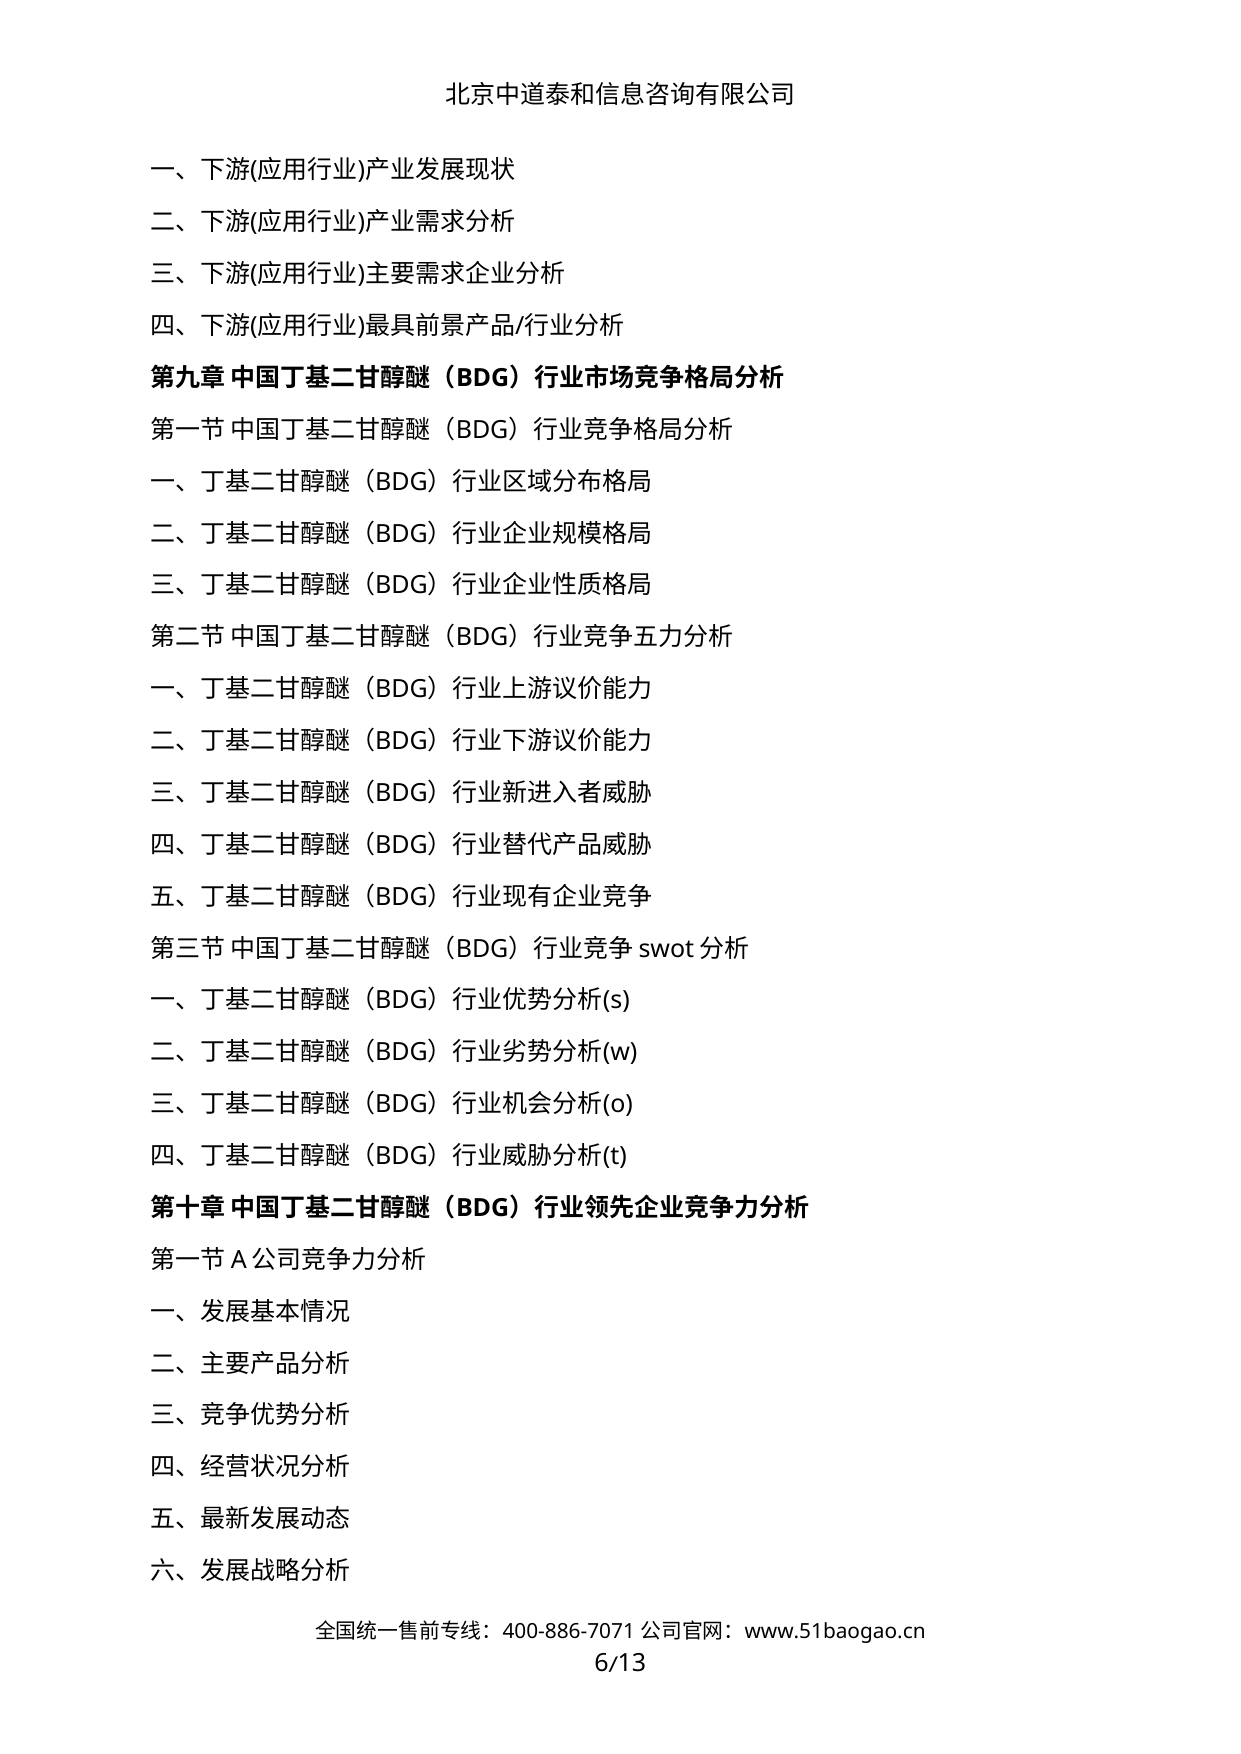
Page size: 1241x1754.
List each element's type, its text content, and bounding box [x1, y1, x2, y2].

text 一、丁基二甘醇醚（BDG）行业上游议价能力 [150, 669, 1090, 705]
text 第一节 A公司竞争力分析 [150, 1239, 1090, 1276]
text 三、丁基二甘醇醚（BDG）行业机会分析(o) [150, 1084, 1090, 1120]
text 第一节 中国丁基二甘醇醚（BDG）行业竞争格局分析 [150, 409, 1090, 446]
text 五、丁基二甘醇醚（BDG）行业现有企业竞争 [150, 876, 1090, 912]
text 第十章 中国丁基二甘醇醚（BDG）行业领先企业竞争力分析 [150, 1187, 1090, 1224]
text 一、发展基本情况 [150, 1291, 1090, 1327]
text 三、丁基二甘醇醚（BDG）行业企业性质格局 [150, 565, 1090, 601]
text 三、丁基二甘醇醚（BDG）行业新进入者威胁 [150, 772, 1090, 809]
text 二、丁基二甘醇醚（BDG）行业企业规模格局 [150, 513, 1090, 549]
text 一、丁基二甘醇醚（BDG）行业优势分析(s) [150, 980, 1090, 1016]
text 二、下游(应用行业)产业需求分析 [150, 202, 1090, 238]
text 五、最新发展动态 [150, 1499, 1090, 1535]
text 第三节 中国丁基二甘醇醚（BDG）行业竞争swot分析 [150, 928, 1090, 964]
text 二、丁基二甘醇醚（BDG）行业下游议价能力 [150, 721, 1090, 757]
text 四、丁基二甘醇醚（BDG）行业威胁分析(t) [150, 1136, 1090, 1172]
text 第二节 中国丁基二甘醇醚（BDG）行业竞争五力分析 [150, 617, 1090, 653]
text 三、下游(应用行业)主要需求企业分析 [150, 254, 1090, 290]
text 四、丁基二甘醇醚（BDG）行业替代产品威胁 [150, 824, 1090, 861]
text 第九章 中国丁基二甘醇醚（BDG）行业市场竞争格局分析 [150, 357, 1090, 394]
text 四、经营状况分析 [150, 1447, 1090, 1483]
text 二、主要产品分析 [150, 1343, 1090, 1379]
text 四、下游(应用行业)最具前景产品/行业分析 [150, 306, 1090, 342]
text 六、发展战略分析 [150, 1551, 1090, 1587]
text 二、丁基二甘醇醚（BDG）行业劣势分析(w) [150, 1032, 1090, 1068]
text 一、丁基二甘醇醚（BDG）行业区域分布格局 [150, 461, 1090, 497]
text 三、竞争优势分析 [150, 1395, 1090, 1431]
text 一、下游(应用行业)产业发展现状 [150, 150, 1090, 186]
